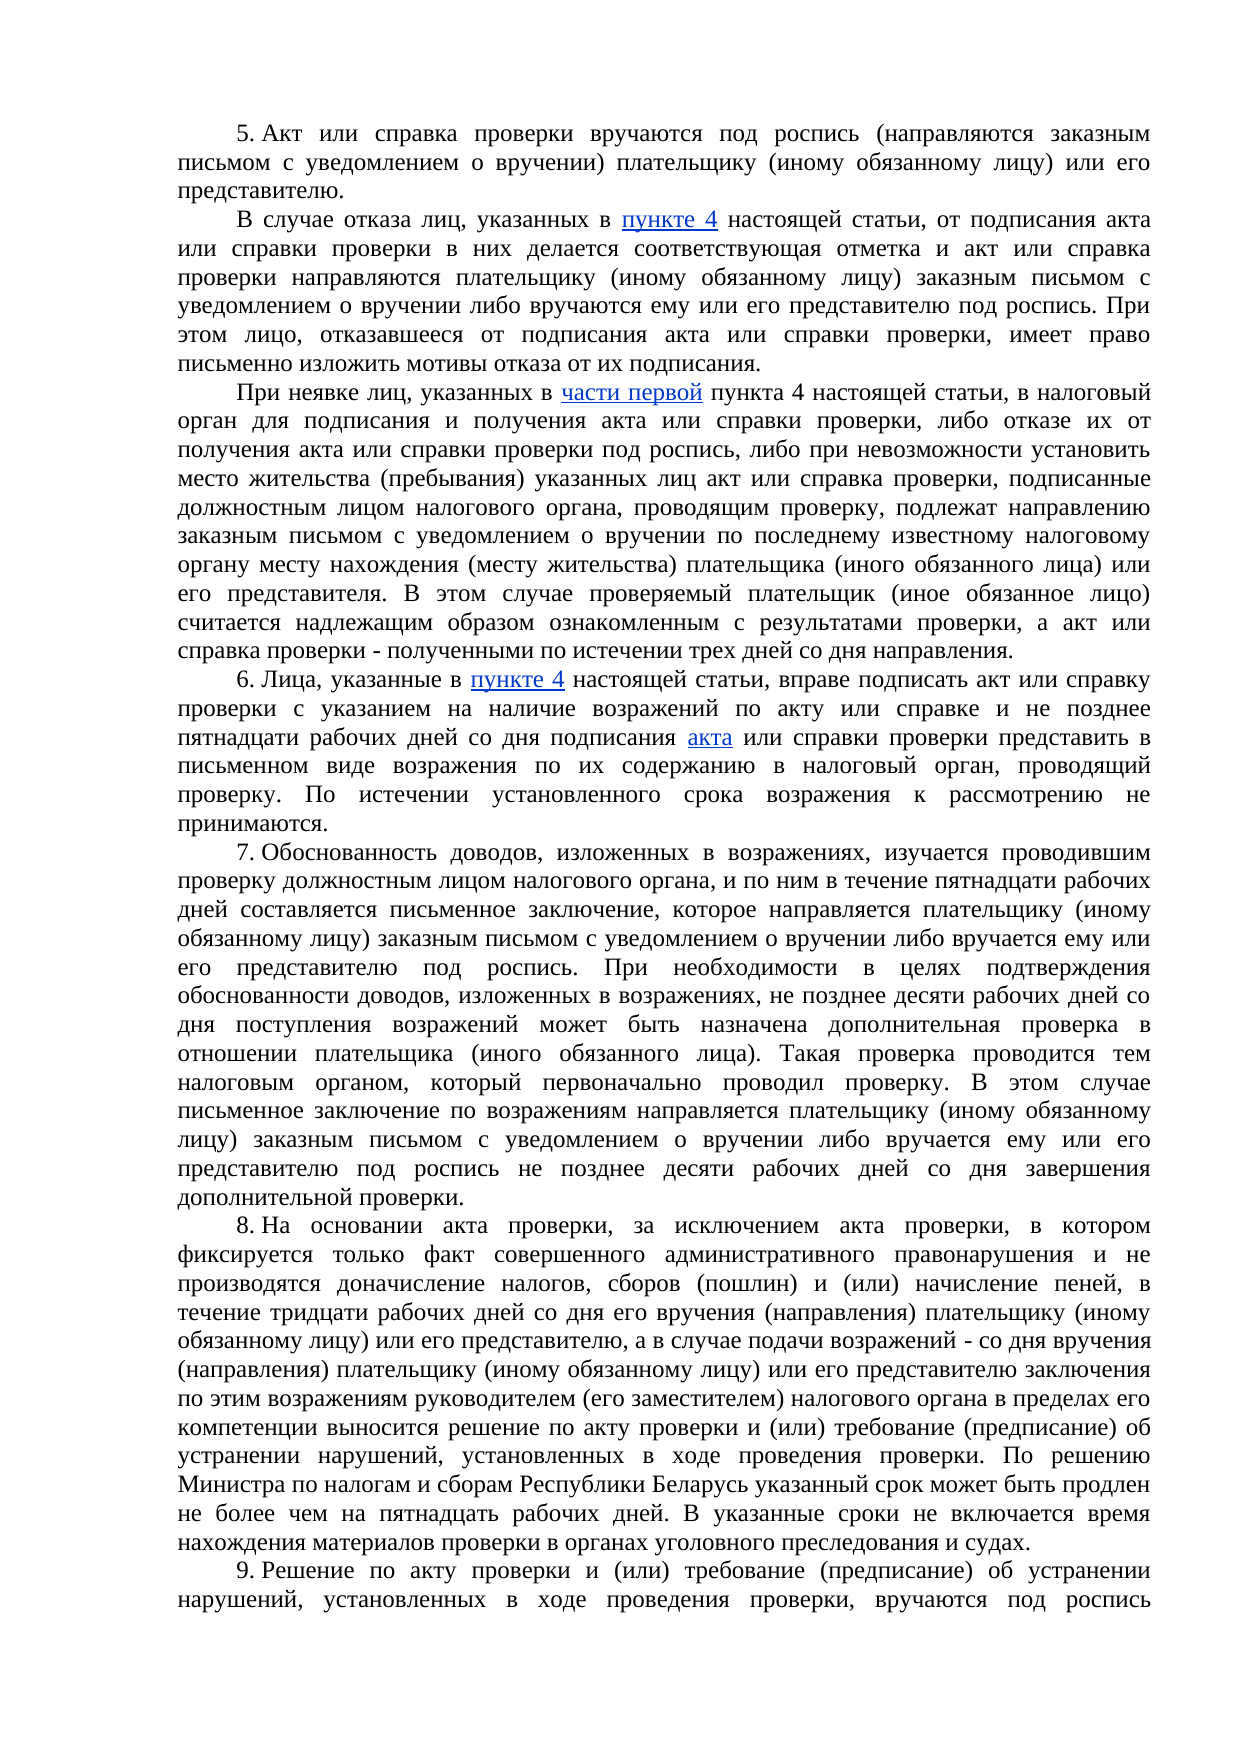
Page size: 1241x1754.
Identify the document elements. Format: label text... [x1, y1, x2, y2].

text 7. Обоснованность доводов, изложенных в возражениях, изучается проводившим проверку должностным лицом налогового органа, и по ним в течение пятнадцати рабочих дней составляется письменное заключение, которое направляется плательщику (иному обязанному лицу) заказным письмом с уведомлением о вручении либо вручается ему или его представителю под роспись. При необходимости в целях подтверждения обоснованности доводов, изложенных в возражениях, не позднее десяти рабочих дней со дня поступления возражений может быть назначена дополнительная проверка в отношении плательщика (иного обязанного лица). Такая проверка проводится тем налоговым органом, который первоначально проводил проверку. В этом случае письменное заключение по возражениям направляется плательщику (иному обязанному лицу) заказным письмом с уведомлением о вручении либо вручается ему или его представителю под роспись не позднее десяти рабочих дней со дня завершения дополнительной проверки. [177, 837, 1152, 1211]
text 8. На основании акта проверки, за исключением акта проверки, в котором фиксируется только факт совершенного административного правонарушения и не производятся доначисление налогов, сборов (пошлин) и (или) начисление пеней, в течение тридцати рабочих дней со дня его вручения (направления) плательщику (иному обязанному лицу) или его представителю, а в случае подачи возражений - со дня вручения (направления) плательщику (иному обязанному лицу) или его представителю заключения по этим возражениям руководителем (его заместителем) налогового органа в пределах его компетенции выносится решение по акту проверки и (или) требование (предписание) об устранении нарушений, установленных в ходе проведения проверки. По решению Министра по налогам и сборам Республики Беларусь указанный срок может быть продлен не более чем на пятнадцать рабочих дней. В указанные сроки не включается время нахождения материалов проверки в органах уголовного преследования и судах. [177, 1211, 1152, 1556]
text При неявке лиц, указанных в части первой пункта 4 настоящей статьи, в налоговый орган для подписания и получения акта или справки проверки, либо отказе их от получения акта или справки проверки под роспись, либо при невозможности установить место жительства (пребывания) указанных лиц акт или справка проверки, подписанные должностным лицом налогового органа, проводящим проверку, подлежат направлению заказным письмом с уведомлением о вручении по последнему известному налоговому органу месту нахождения (месту жительства) плательщика (иного обязанного лица) или его представителя. В этом случае проверяемый плательщик (иное обязанное лицо) считается надлежащим образом ознакомленным с результатами проверки, а акт или справка проверки - полученными по истечении трех дней со дня направления. [177, 377, 1152, 664]
text 5. Акт или справка проверки вручаются под роспись (направляются заказным письмом с уведомлением о вручении) плательщику (иному обязанному лицу) или его представителю. [177, 118, 1152, 204]
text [177, 1556, 1152, 1613]
text 6. Лица, указанные в пункте 4 настоящей статьи, вправе подписать акт или справку проверки с указанием на наличие возражений по акту или справке и не позднее пятнадцати рабочих дней со дня подписания акта или справки проверки представить в письменном виде возражения по их содержанию в налоговый орган, проводящий проверку. По истечении установленного срока возражения к рассмотрению не принимаются. [177, 664, 1152, 837]
text В случае отказа лиц, указанных в пункте 4 настоящей статьи, от подписания акта или справки проверки в них делается соответствующая отметка и акт или справка проверки направляются плательщику (иному обязанному лицу) заказным письмом с уведомлением о вручении либо вручаются ему или его представителю под роспись. При этом лицо, отказавшееся от подписания акта или справки проверки, имеет право письменно изложить мотивы отказа от их подписания. [177, 204, 1152, 377]
